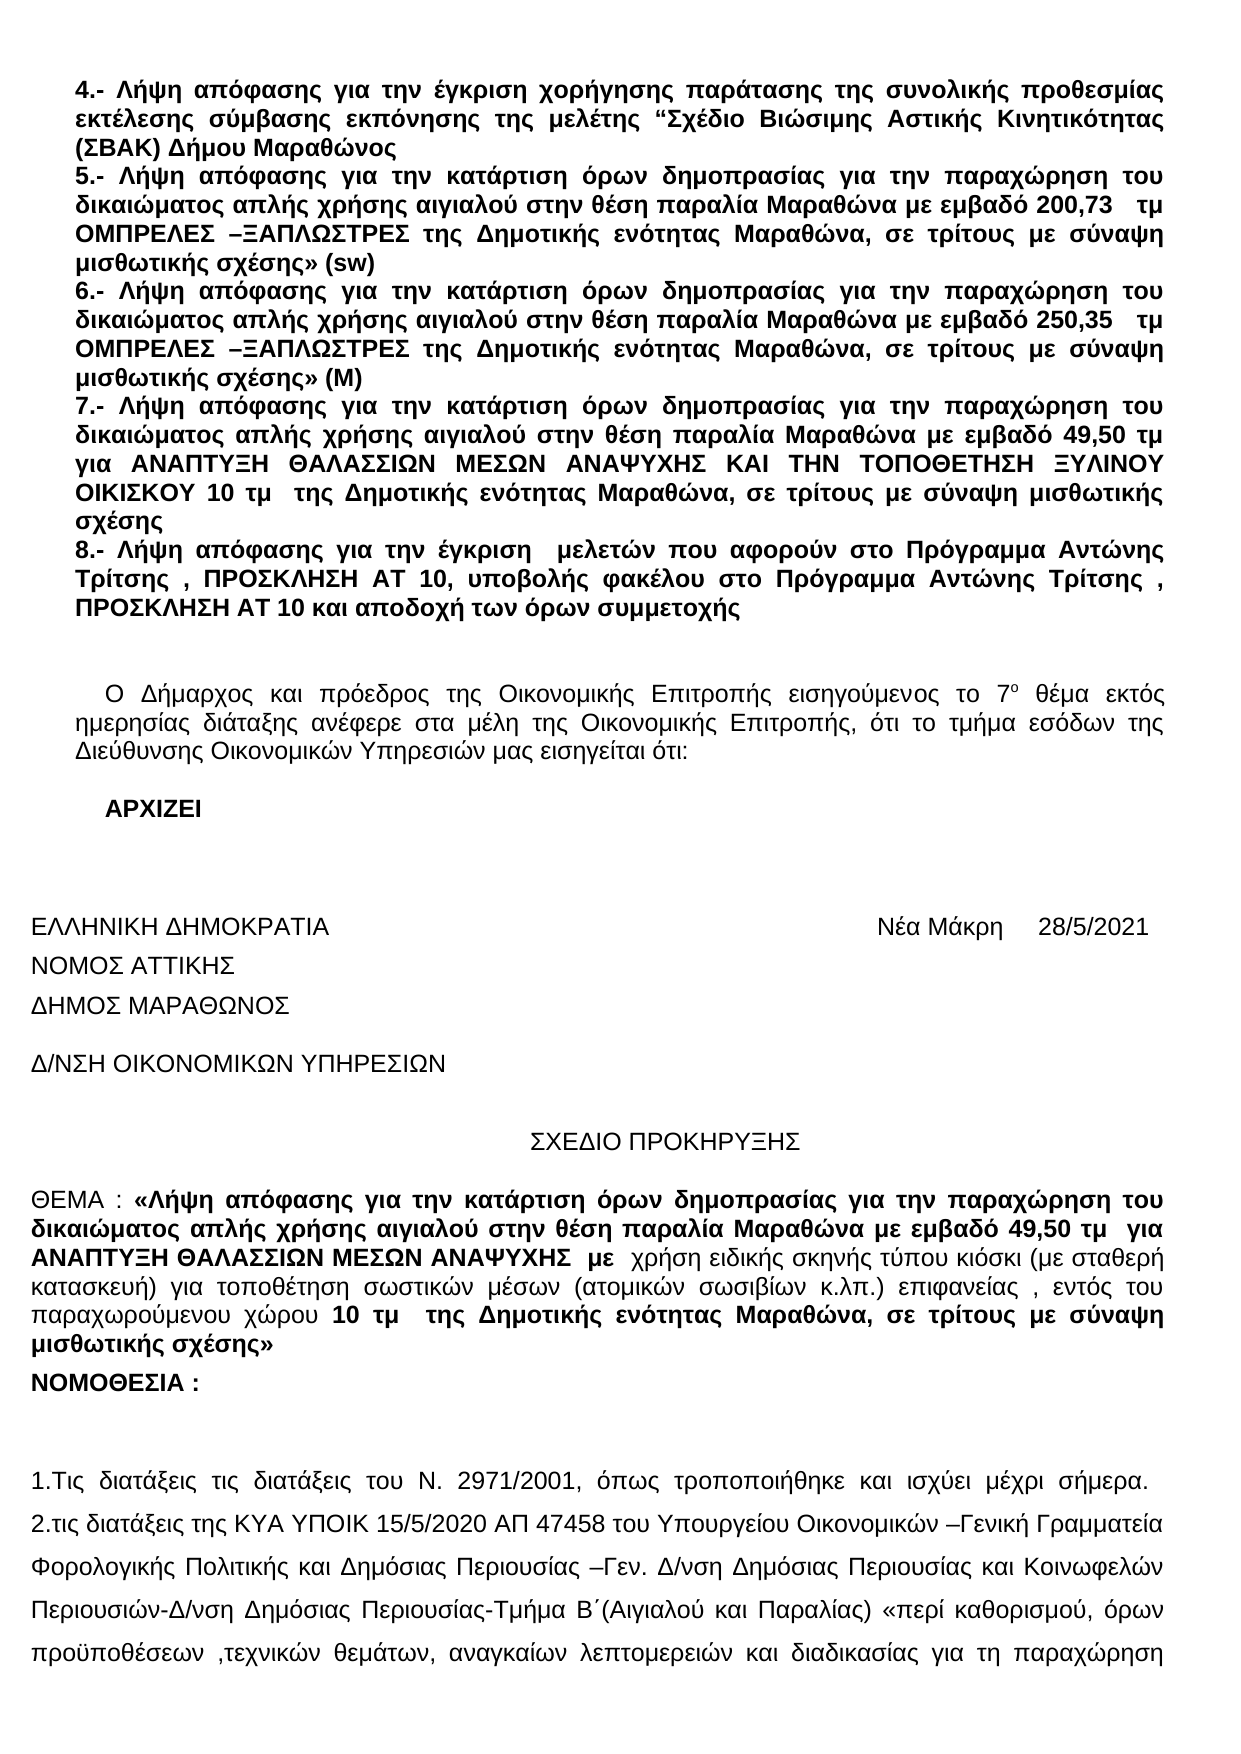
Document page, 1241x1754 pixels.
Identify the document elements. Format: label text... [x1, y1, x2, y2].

text 5.- Λήψη απόφασης για την κατάρτιση όρων δημοπρασίας για την παραχώρηση του δικαιώματος απλής χρήσης αιγιαλού στην θέση παραλία Μαραθώνα με εμβαδό 200,73 τμ ΟΜΠΡΕΛΕΣ –ΞΑΠΛΩΣΤΡΕΣ της Δημοτικής ενότητας Μαραθώνα, σε τρίτους με σύναψη μισθωτικής σχέσης» (sw) [75, 161, 1165, 276]
text 6.- Λήψη απόφασης για την κατάρτιση όρων δημοπρασίας για την παραχώρηση του δικαιώματος απλής χρήσης αιγιαλού στην θέση παραλία Μαραθώνα με εμβαδό 250,35 τμ ΟΜΠΡΕΛΕΣ –ΞΑΠΛΩΣΤΡΕΣ της Δημοτικής ενότητας Μαραθώνα, σε τρίτους με σύναψη μισθωτικής σχέσης» (M) [75, 276, 1165, 391]
text Δ/ΝΣΗ ΟΙΚΟΝΟΜΙΚΩΝ ΥΠΗΡΕΣΙΩΝ [31, 1048, 1165, 1077]
text Ο Δήμαρχος και πρόεδρος της Οικονομικής Επιτροπής εισηγούμενoς το 7ο θέμα εκτός ημερησίας διάταξης ανέφερε στα μέλη της Οικονομικής Επιτροπής, ότι το τμήμα εσόδων της Διεύθυνσης Οικονομικών Υπηρεσιών μας εισηγείται ότι: [75, 679, 1165, 765]
text ΘΕΜΑ : «Λήψη απόφασης για την κατάρτιση όρων δημοπρασίας για την παραχώρηση του δικαιώματος απλής χρήσης αιγιαλού στην θέση παραλία Μαραθώνα με εμβαδό 49,50 τμ για ΑΝΑΠΤΥΞΗ ΘΑΛΑΣΣΙΩΝ ΜΕΣΩΝ ΑΝΑΨΥΧΗΣ με χρήση ειδικής σκηνής τύπου κιόσκι (με σταθερή κατασκευή) για τοποθέτηση σωστικών μέσων (ατομικών σωσιβίων κ.λπ.) επιφανείας , εντός του παραχωρούμενου χώρου 10 τμ της Δημοτικής ενότητας Μαραθώνα, σε τρίτους με σύναψη μισθωτικής σχέσης» [31, 1185, 1165, 1358]
text 4.- Λήψη απόφασης για την έγκριση χορήγησης παράτασης της συνολικής προθεσμίας εκτέλεσης σύμβασης εκπόνησης της μελέτης “Σχέδιο Βιώσιμης Αστικής Κινητικότητας (ΣΒΑΚ) Δήμου Μαραθώνος [75, 75, 1165, 161]
text ΕΛΛΗΝΙΚΗ ΔΗΜΟΚΡΑΤΙΑ Νέα Μάκρη 28/5/2021 [31, 912, 1165, 941]
text ΔΗΜΟΣ ΜΑΡΑΘΩΝΟΣ [31, 991, 1165, 1019]
text 7.- Λήψη απόφασης για την κατάρτιση όρων δημοπρασίας για την παραχώρηση του δικαιώματος απλής χρήσης αιγιαλού στην θέση παραλία Μαραθώνα με εμβαδό 49,50 τμ για ΑΝΑΠΤΥΞΗ ΘΑΛΑΣΣΙΩΝ ΜΕΣΩΝ ΑΝΑΨΥΧΗΣ ΚΑΙ ΤΗΝ ΤΟΠΟΘΕΤΗΣΗ ΞΥΛΙΝΟΥ ΟΙΚΙΣΚΟΥ 10 τμ της Δημοτικής ενότητας Μαραθώνα, σε τρίτους με σύναψη μισθωτικής σχέσης [75, 391, 1165, 535]
text ΝΟΜΟΘΕΣΙΑ : [31, 1368, 1165, 1397]
text ΑΡΧΙΖΕΙ [75, 794, 1165, 822]
text 8.- Λήψη απόφασης για την έγκριση μελετών που αφορούν στο Πρόγραμμα Αντώνης Τρίτσης , ΠΡΟΣΚΛΗΣΗ ΑΤ 10, υποβολής φακέλου στο Πρόγραμμα Αντώνης Τρίτσης , ΠΡΟΣΚΛΗΣΗ ΑΤ 10 και αποδοχή των όρων συμμετοχής [75, 535, 1165, 621]
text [31, 1466, 1165, 1667]
text ΣΧΕΔΙΟ ΠΡΟΚΗΡΥΞΗΣ [31, 1127, 1165, 1156]
text ΝΟΜΟΣ ΑΤΤΙΚΗΣ [31, 951, 1165, 980]
